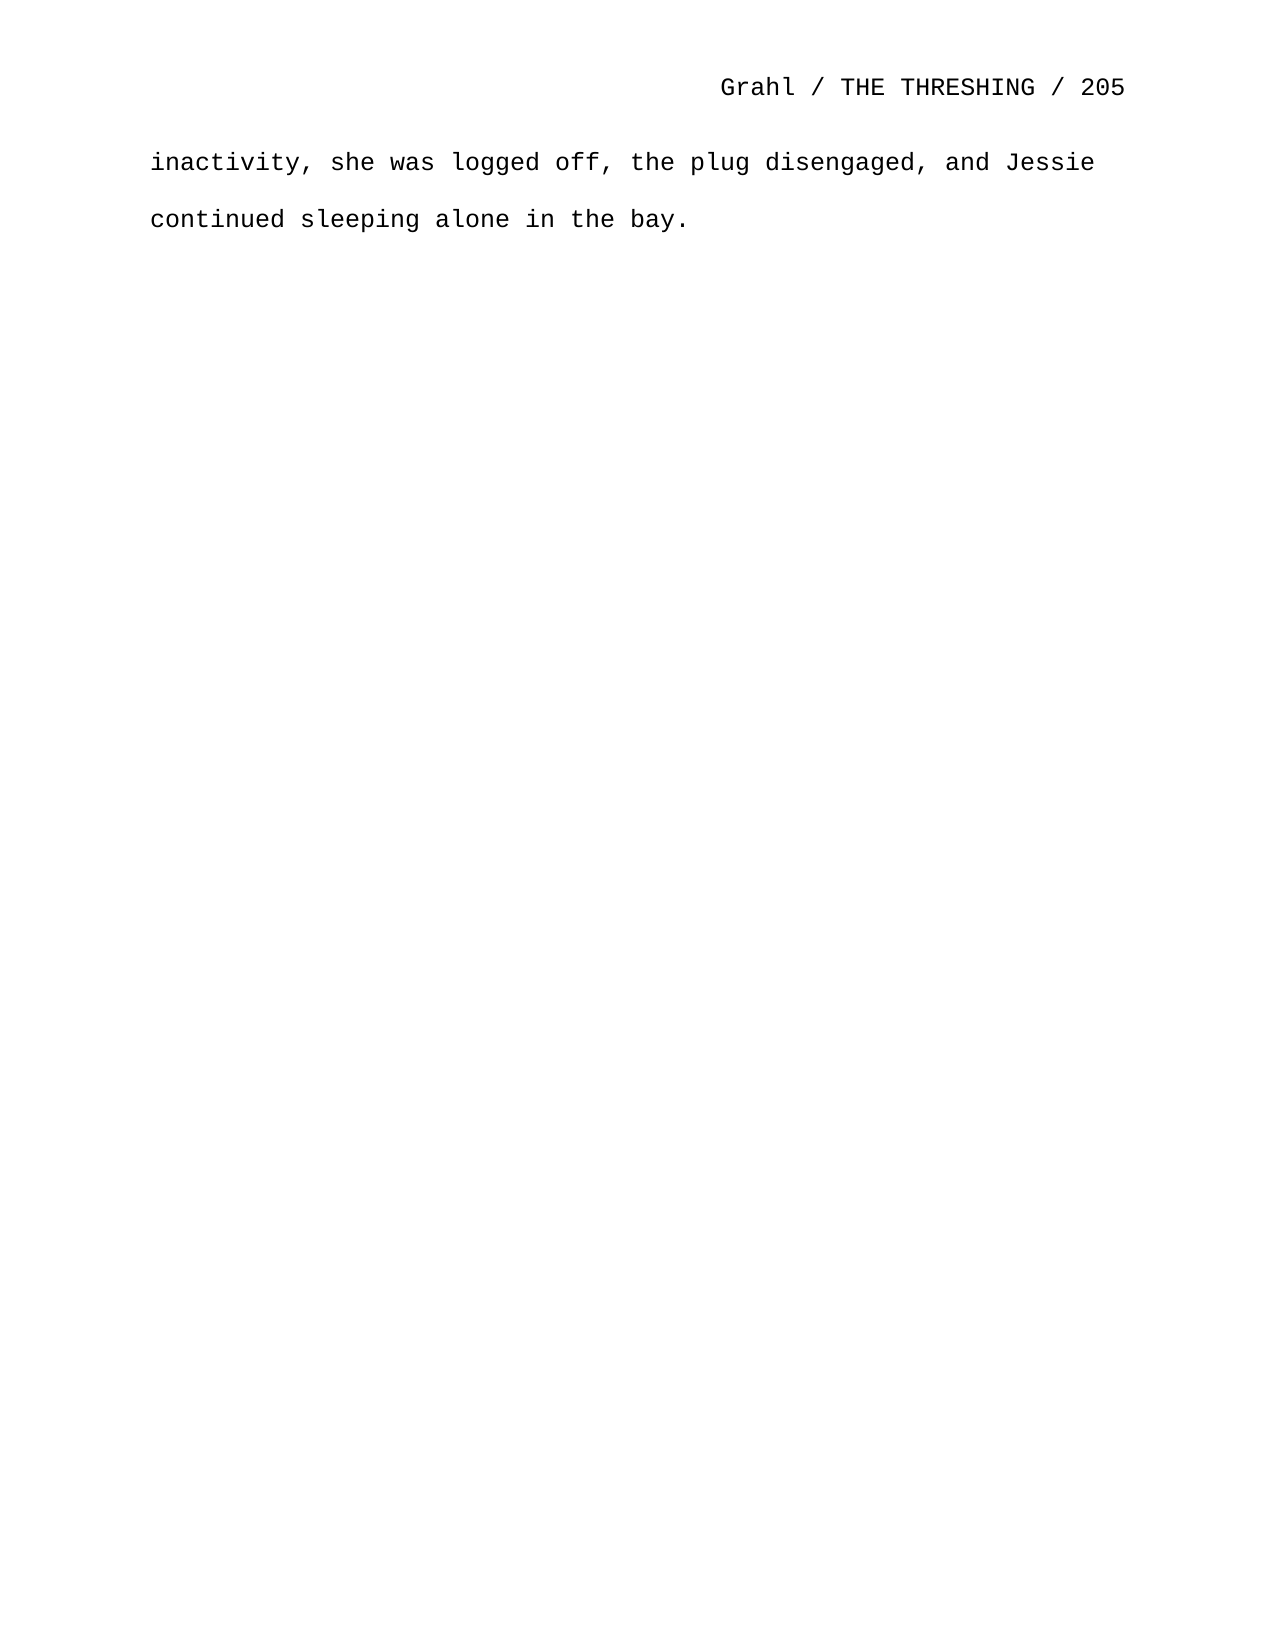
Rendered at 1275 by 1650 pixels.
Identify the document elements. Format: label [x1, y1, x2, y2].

text [150, 150, 1125, 235]
